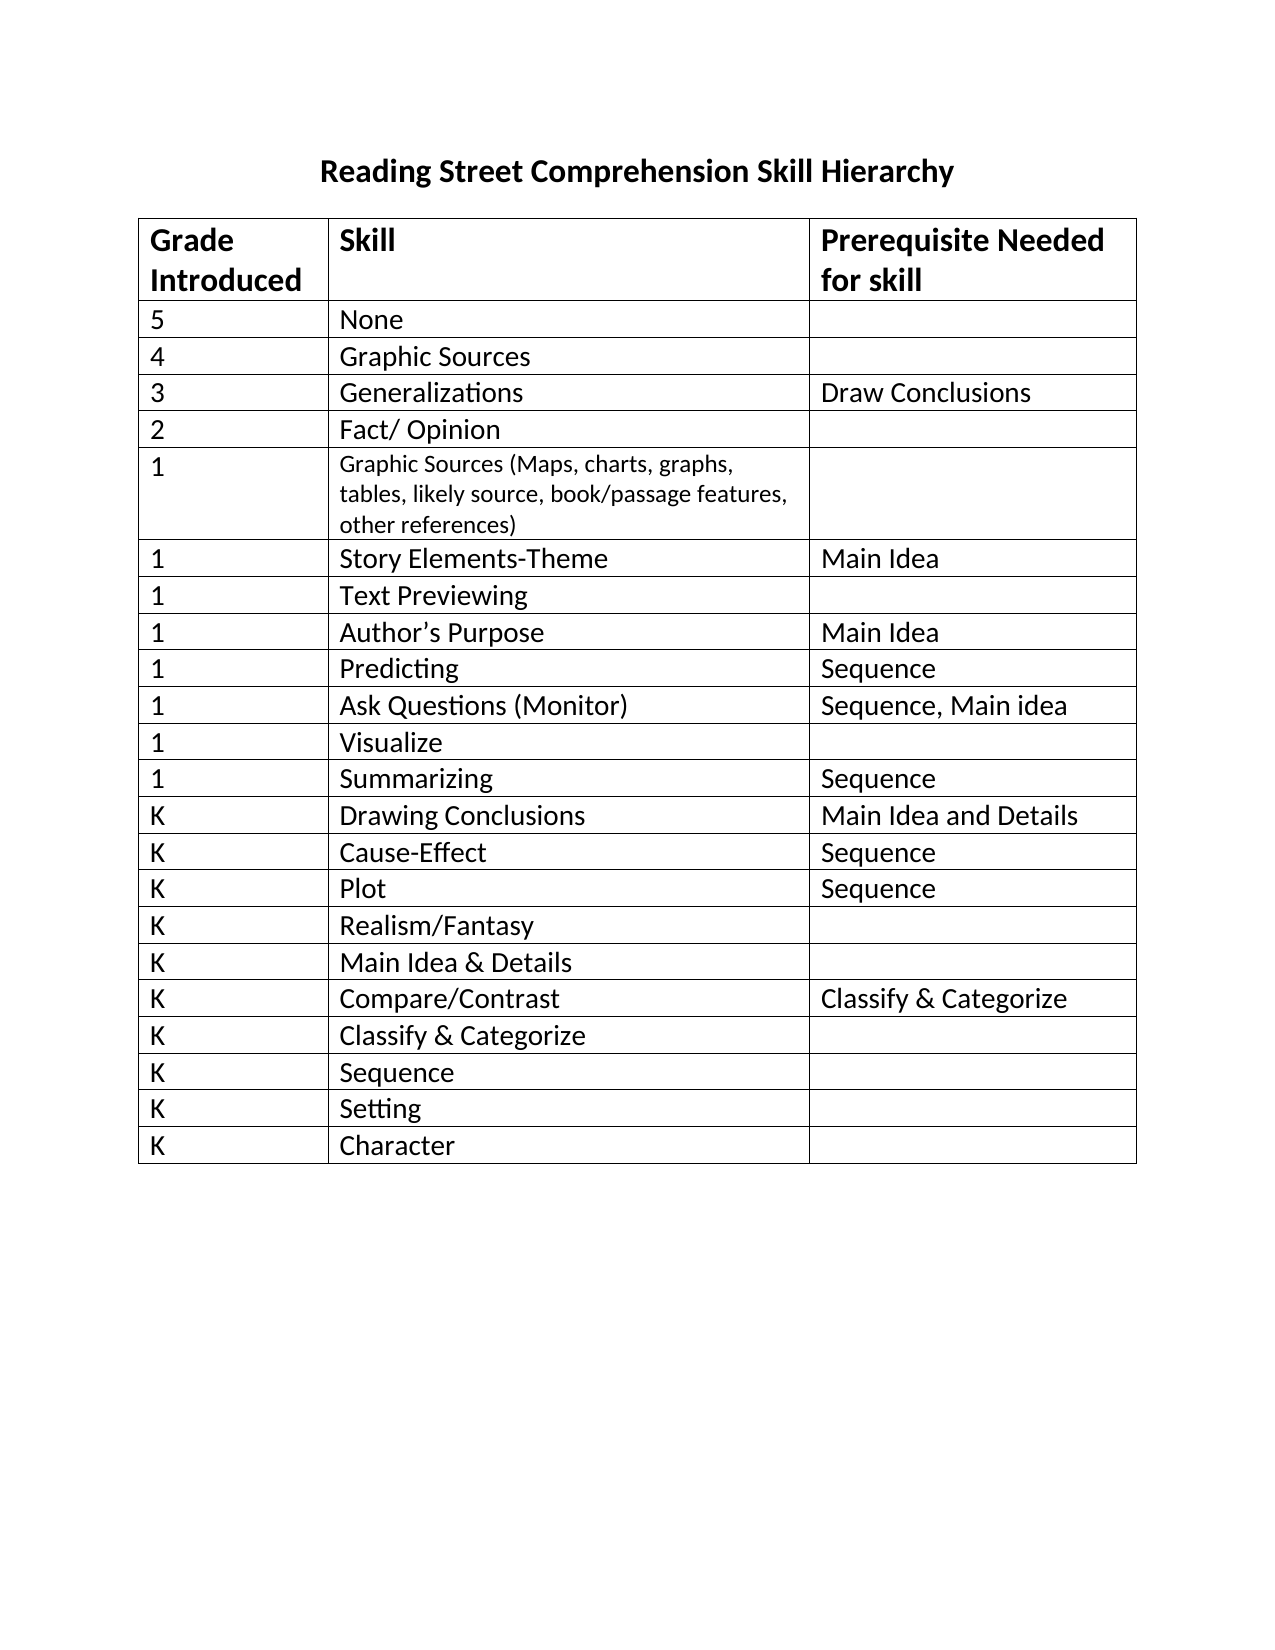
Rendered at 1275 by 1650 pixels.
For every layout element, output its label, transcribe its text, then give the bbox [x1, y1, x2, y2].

table_cell 2 [139, 411, 328, 447]
table_cell [810, 944, 1136, 979]
table_cell [810, 338, 1136, 373]
table_cell Author’s Purpose [329, 614, 809, 649]
table_cell 1 [139, 614, 328, 649]
table_cell Main Idea and Details [810, 797, 1136, 833]
table_cell None [329, 301, 809, 337]
table_cell Setting [329, 1090, 809, 1126]
table_cell Sequence, Main idea [810, 687, 1136, 723]
table_cell Story Elements-Theme [329, 540, 809, 576]
table_header Skill [329, 219, 809, 300]
table_cell 3 [139, 375, 328, 410]
table_cell [810, 301, 1136, 337]
table_cell [810, 724, 1136, 759]
table_header Prerequisite Needed for skill [810, 219, 1136, 300]
table_cell Summarizing [329, 760, 809, 796]
table_cell K [139, 1054, 328, 1089]
table_cell 1 [139, 540, 328, 576]
table_cell Draw Conclusions [810, 375, 1136, 410]
table_cell Sequence [810, 760, 1136, 796]
table_cell 4 [139, 338, 328, 373]
table_cell 1 [139, 724, 328, 759]
table_cell Visualize [329, 724, 809, 759]
table_cell 1 [139, 687, 328, 723]
table_cell K [139, 907, 328, 943]
table_cell Main Idea & Details [329, 944, 809, 979]
table_cell K [139, 1127, 328, 1163]
table_cell Fact/ Opinion [329, 411, 809, 447]
table_cell K [139, 870, 328, 906]
table_cell Cause-Effect [329, 834, 809, 869]
table_cell Text Previewing [329, 577, 809, 613]
table_cell Main Idea [810, 540, 1136, 576]
table_cell 1 [139, 760, 328, 796]
table_cell K [139, 944, 328, 979]
table_header Grade Introduced [139, 219, 328, 300]
table_cell Sequence [810, 870, 1136, 906]
table_cell [810, 907, 1136, 943]
table_cell [810, 1127, 1136, 1163]
table_cell [810, 1054, 1136, 1089]
table_cell 1 [139, 577, 328, 613]
table_cell Graphic Sources [329, 338, 809, 373]
table_cell K [139, 1090, 328, 1126]
table_cell Predicting [329, 650, 809, 686]
table_cell K [139, 980, 328, 1016]
table_cell K [139, 834, 328, 869]
table_cell 5 [139, 301, 328, 337]
table_cell [810, 1090, 1136, 1126]
table_cell 1 [139, 448, 328, 539]
table_cell [810, 448, 1136, 539]
table_cell Sequence [810, 650, 1136, 686]
table_cell Sequence [810, 834, 1136, 869]
table_cell Main Idea [810, 614, 1136, 649]
table_cell Plot [329, 870, 809, 906]
table_cell K [139, 797, 328, 833]
table_cell Classify & Categorize [329, 1017, 809, 1053]
table_cell Graphic Sources (Maps, charts, graphs, tables, likely source, book/passage features, other references) [329, 448, 809, 539]
text Reading Street Comprehension Skill Hierarchy [150, 150, 1125, 191]
table_cell [810, 577, 1136, 613]
table_cell Drawing Conclusions [329, 797, 809, 833]
table_cell [810, 411, 1136, 447]
table_cell K [139, 1017, 328, 1053]
table_cell Compare/Contrast [329, 980, 809, 1016]
table_cell Ask Questions (Monitor) [329, 687, 809, 723]
table_cell 1 [139, 650, 328, 686]
table_cell Generalizations [329, 375, 809, 410]
table_cell Character [329, 1127, 809, 1163]
table_cell [810, 1017, 1136, 1053]
table_cell Sequence [329, 1054, 809, 1089]
table_cell Realism/Fantasy [329, 907, 809, 943]
table_cell Classify & Categorize [810, 980, 1136, 1016]
